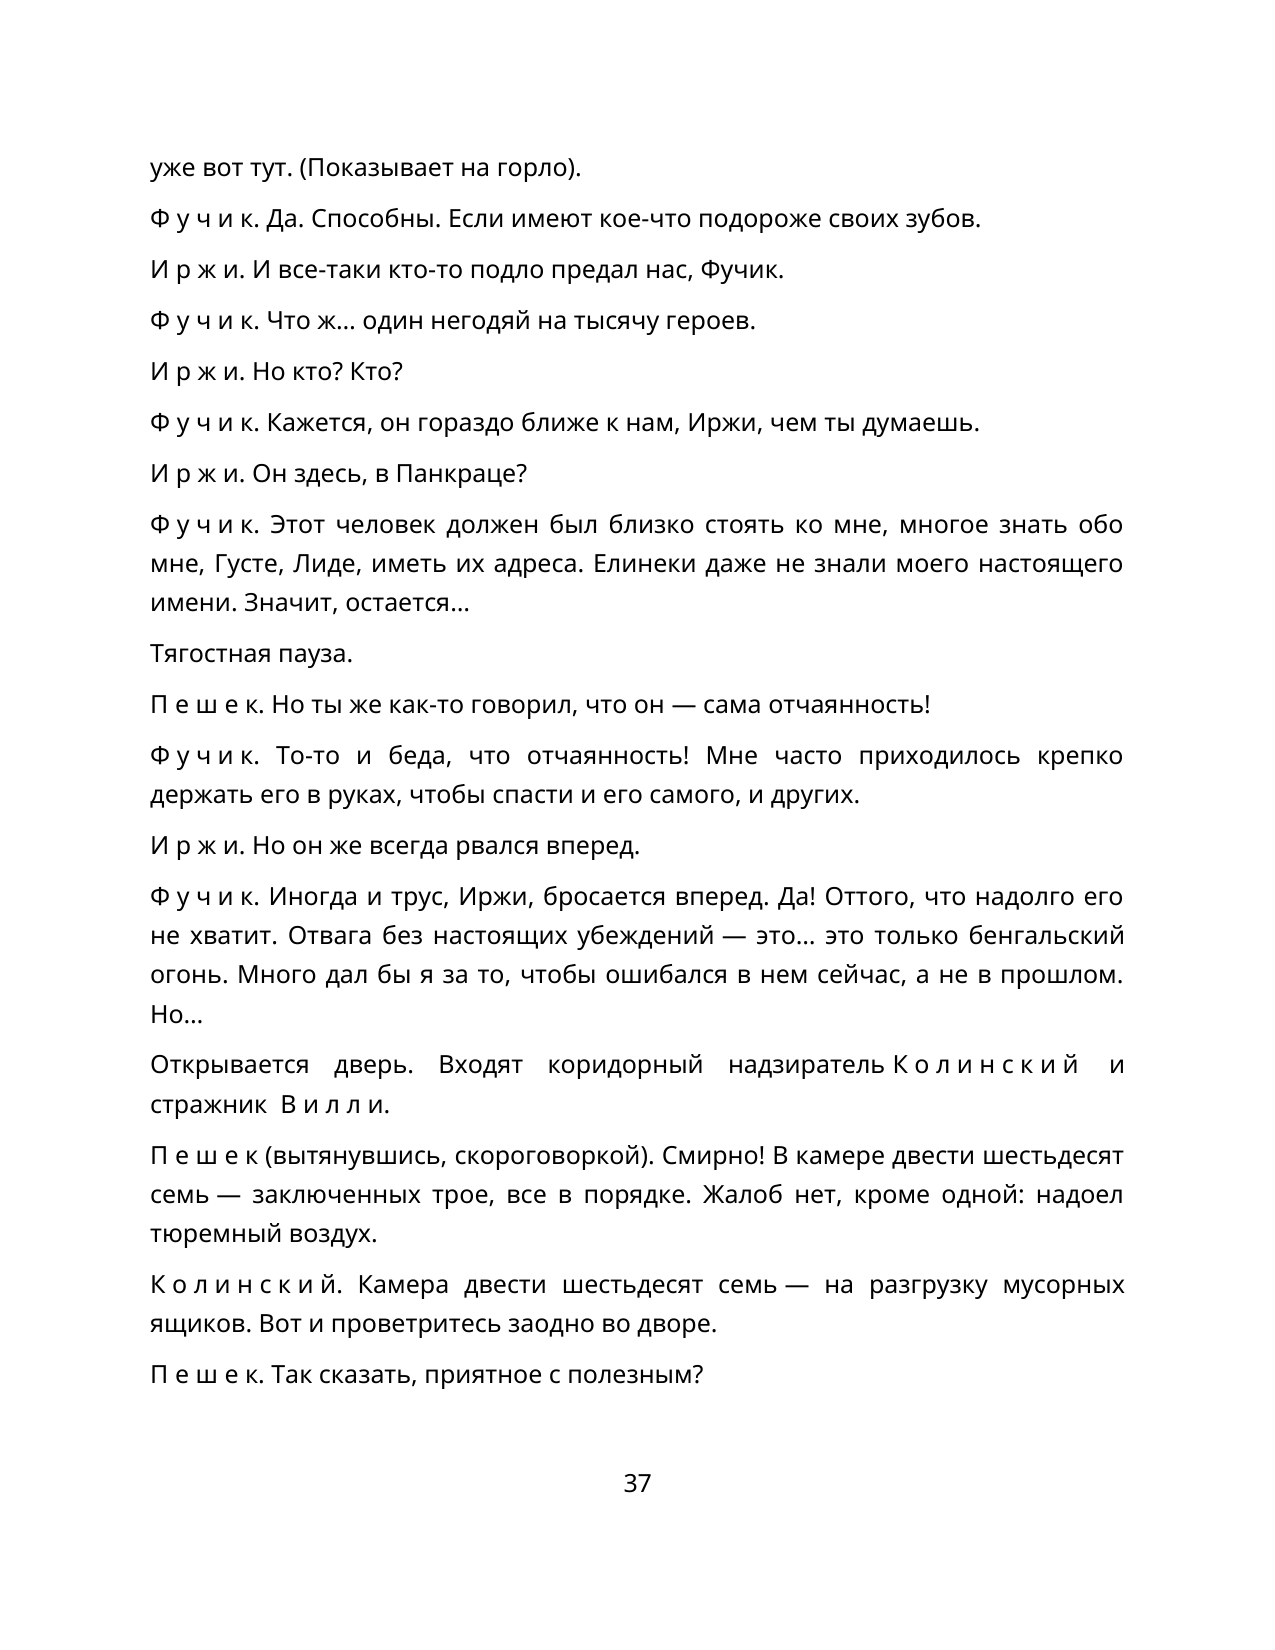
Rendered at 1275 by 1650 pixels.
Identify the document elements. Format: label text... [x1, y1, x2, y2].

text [150, 150, 1125, 184]
text Ф у ч и к. То-то и беда, что отчаянность! Мне часто приходилось крепко держать его в руках, чтобы спасти и его самого, и других. [150, 738, 1125, 811]
text П е ш е к. Так сказать, приятное с полезным? [150, 1357, 1125, 1391]
text Тягостная пауза. [150, 636, 1125, 670]
text И р ж и. Он здесь, в Панкраце? [150, 456, 1125, 490]
text Ф у ч и к. Кажется, он гораздо ближе к нам, Иржи, чем ты думаешь. [150, 405, 1125, 439]
text П е ш е к (вытянувшись, скороговоркой). Смирно! В камере двести шестьдесят семь — заключенных трое, все в порядке. Жалоб нет, кроме одной: надоел тюремный воздух. [150, 1137, 1125, 1250]
text Открывается дверь. Входят коридорный надзиратель К о л и н с к и й и стражник В и л л и. [150, 1047, 1125, 1120]
text И р ж и. И все-таки кто-то подло предал нас, Фучик. [150, 252, 1125, 286]
text И р ж и. Но кто? Кто? [150, 354, 1125, 388]
text П е ш е к. Но ты же как-то говорил, что он — сама отчаянность! [150, 687, 1125, 721]
text И р ж и. Но он же всегда рвался вперед. [150, 828, 1125, 862]
text К о л и н с к и й. Камера двести шестьдесят семь — на разгрузку мусорных ящиков. Вот и проветритесь заодно во дворе. [150, 1267, 1125, 1340]
text Ф у ч и к. Иногда и трус, Иржи, бросается вперед. Да! Оттого, что надолго его не хватит. Отвага без настоящих убеждений — это… это только бенгальский огонь. Много дал бы я за то, чтобы ошибался в нем сейчас, а не в прошлом. Но… [150, 879, 1125, 1030]
text Ф у ч и к. Да. Способны. Если имеют кое-что подороже своих зубов. [150, 201, 1125, 235]
text Ф у ч и к. Что ж… один негодяй на тысячу героев. [150, 303, 1125, 337]
text Ф у ч и к. Этот человек должен был близко стоять ко мне, многое знать обо мне, Густе, Лиде, иметь их адреса. Елинеки даже не знали моего настоящего имени. Значит, остается… [150, 507, 1125, 619]
